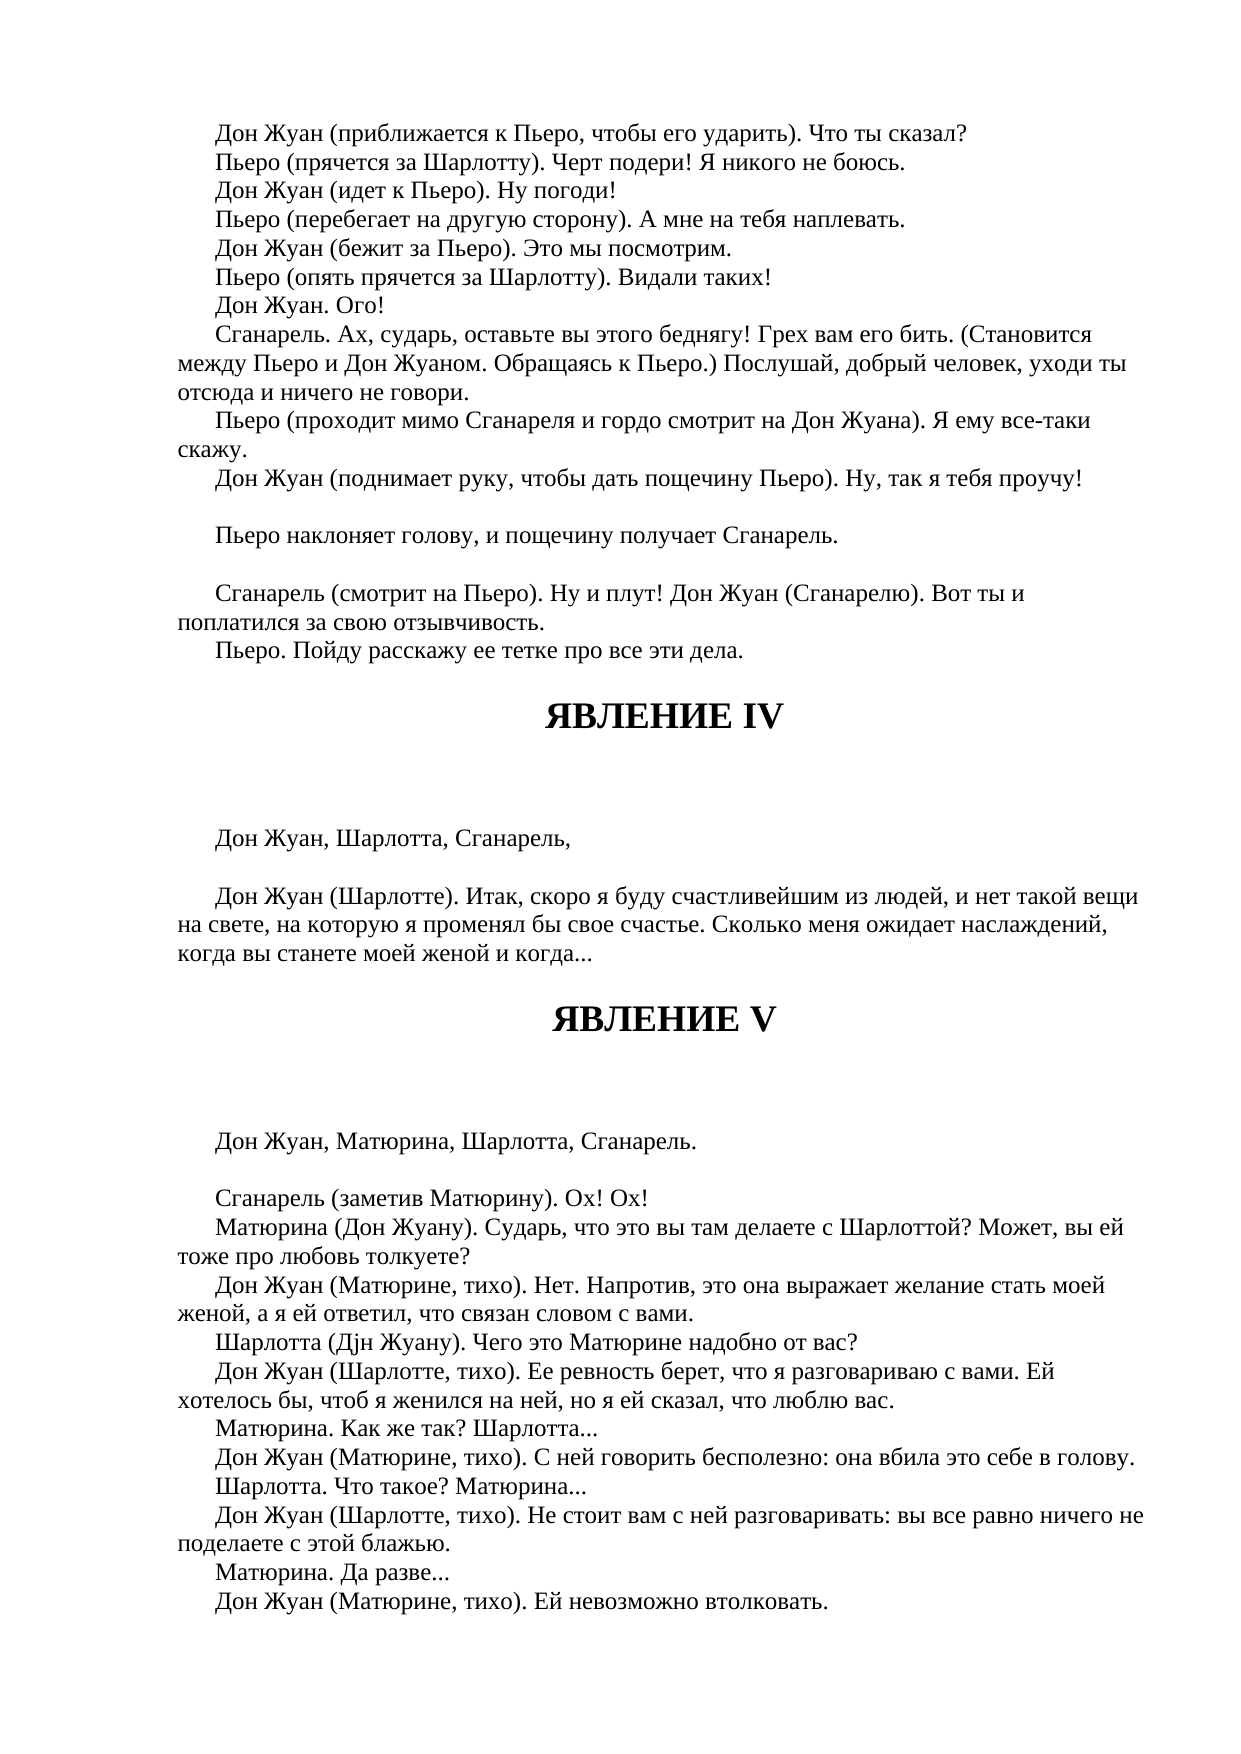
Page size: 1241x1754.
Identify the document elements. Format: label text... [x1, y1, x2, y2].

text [177, 1068, 1152, 1615]
subtitle ЯВЛЕНИЕ V [177, 996, 1152, 1039]
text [177, 118, 1152, 664]
subtitle ЯВЛЕНИЕ IV [177, 693, 1152, 737]
text Дон Жуан, Шарлотта, Сганарель, Дон Жуан (Шарлотте). Итак, скоро я буду счастливейшим из людей, и нет такой вещи на свете, на которую я променял бы свое счастье. Сколько меня ожидает наслаждений, когда вы станете моей женой и когда... [177, 766, 1152, 967]
